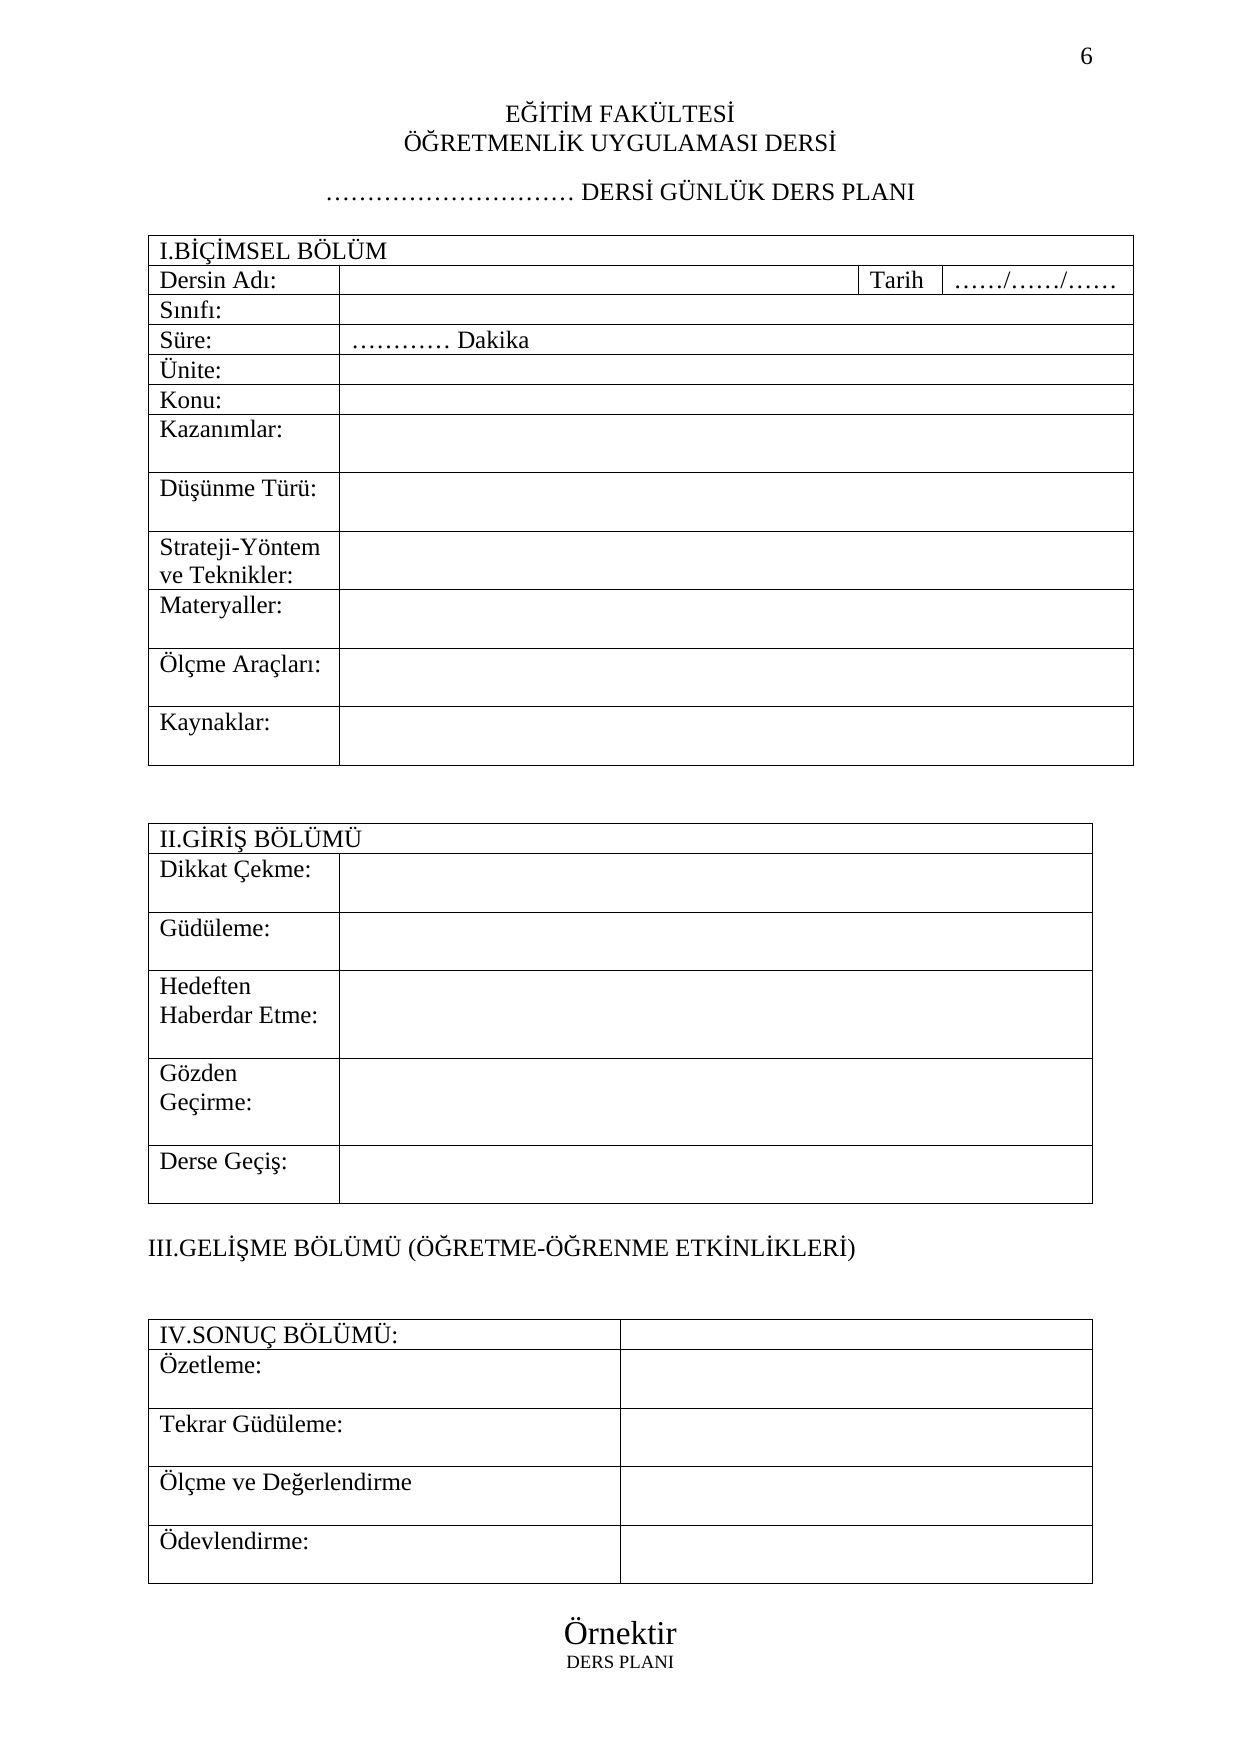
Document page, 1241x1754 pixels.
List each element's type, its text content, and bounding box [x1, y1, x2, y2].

table_cell [340, 971, 1092, 1057]
table_cell [340, 854, 1092, 912]
table_cell [340, 385, 1133, 413]
text EĞİTİM FAKÜLTESİ [148, 99, 1093, 128]
table_cell [340, 707, 1133, 765]
table_cell ………… Dakika [340, 325, 1133, 354]
table_cell Materyaller: [149, 590, 339, 648]
table_cell Tekrar Güdüleme: [149, 1409, 620, 1466]
table_cell Strateji-Yöntem ve Teknikler: [149, 532, 339, 589]
table_cell Ölçme ve Değerlendirme [149, 1467, 620, 1525]
table_header II.GİRİŞ BÖLÜMÜ [149, 824, 1092, 853]
table_cell ……/……/…… [943, 266, 1133, 294]
table_cell [340, 649, 1133, 706]
table_cell Gözden Geçirme: [149, 1059, 339, 1145]
text Örnektir [148, 1613, 1093, 1651]
table_cell Tarih [859, 266, 942, 294]
table_cell Ödevlendirme: [149, 1526, 620, 1583]
table_cell [340, 1146, 1092, 1203]
table_header IV.SONUÇ BÖLÜMÜ: [149, 1320, 620, 1349]
table_cell Düşünme Türü: [149, 473, 339, 531]
text DERS PLANI [148, 1651, 1093, 1673]
table_cell [621, 1409, 1092, 1466]
table_cell Ölçme Araçları: [149, 649, 339, 706]
table_cell [340, 1059, 1092, 1145]
table_cell [340, 913, 1092, 970]
table_cell [621, 1526, 1092, 1583]
table_cell [340, 355, 1133, 384]
table_cell Kaynaklar: [149, 707, 339, 765]
table_cell Dersin Adı: [149, 266, 339, 294]
table_cell [340, 415, 1133, 472]
table_header I.BİÇİMSEL BÖLÜM [149, 236, 1133, 264]
text III.GELİŞME BÖLÜMÜ (ÖĞRETME-ÖĞRENME ETKİNLİKLERİ) [148, 1233, 1093, 1262]
table_cell [621, 1350, 1092, 1408]
table_cell Özetleme: [149, 1350, 620, 1408]
text ÖĞRETMENLİK UYGULAMASI DERSİ [148, 128, 1093, 156]
table_cell Hedeften Haberdar Etme: [149, 971, 339, 1057]
table_cell Süre: [149, 325, 339, 354]
table_cell Güdüleme: [149, 913, 339, 970]
table_cell Kazanımlar: [149, 415, 339, 472]
table_cell [621, 1467, 1092, 1525]
table_cell Konu: [149, 385, 339, 413]
table_cell Derse Geçiş: [149, 1146, 339, 1203]
subtitle ………………………… DERSİ GÜNLÜK DERS PLANI [148, 177, 1093, 206]
table_cell Sınıfı: [149, 295, 339, 324]
table_cell [340, 295, 1133, 324]
table_cell [340, 532, 1133, 589]
table_header [621, 1320, 1092, 1349]
table_cell [340, 266, 858, 294]
table_cell [340, 473, 1133, 531]
table_cell Dikkat Çekme: [149, 854, 339, 912]
table_cell [340, 590, 1133, 648]
table_cell Ünite: [149, 355, 339, 384]
